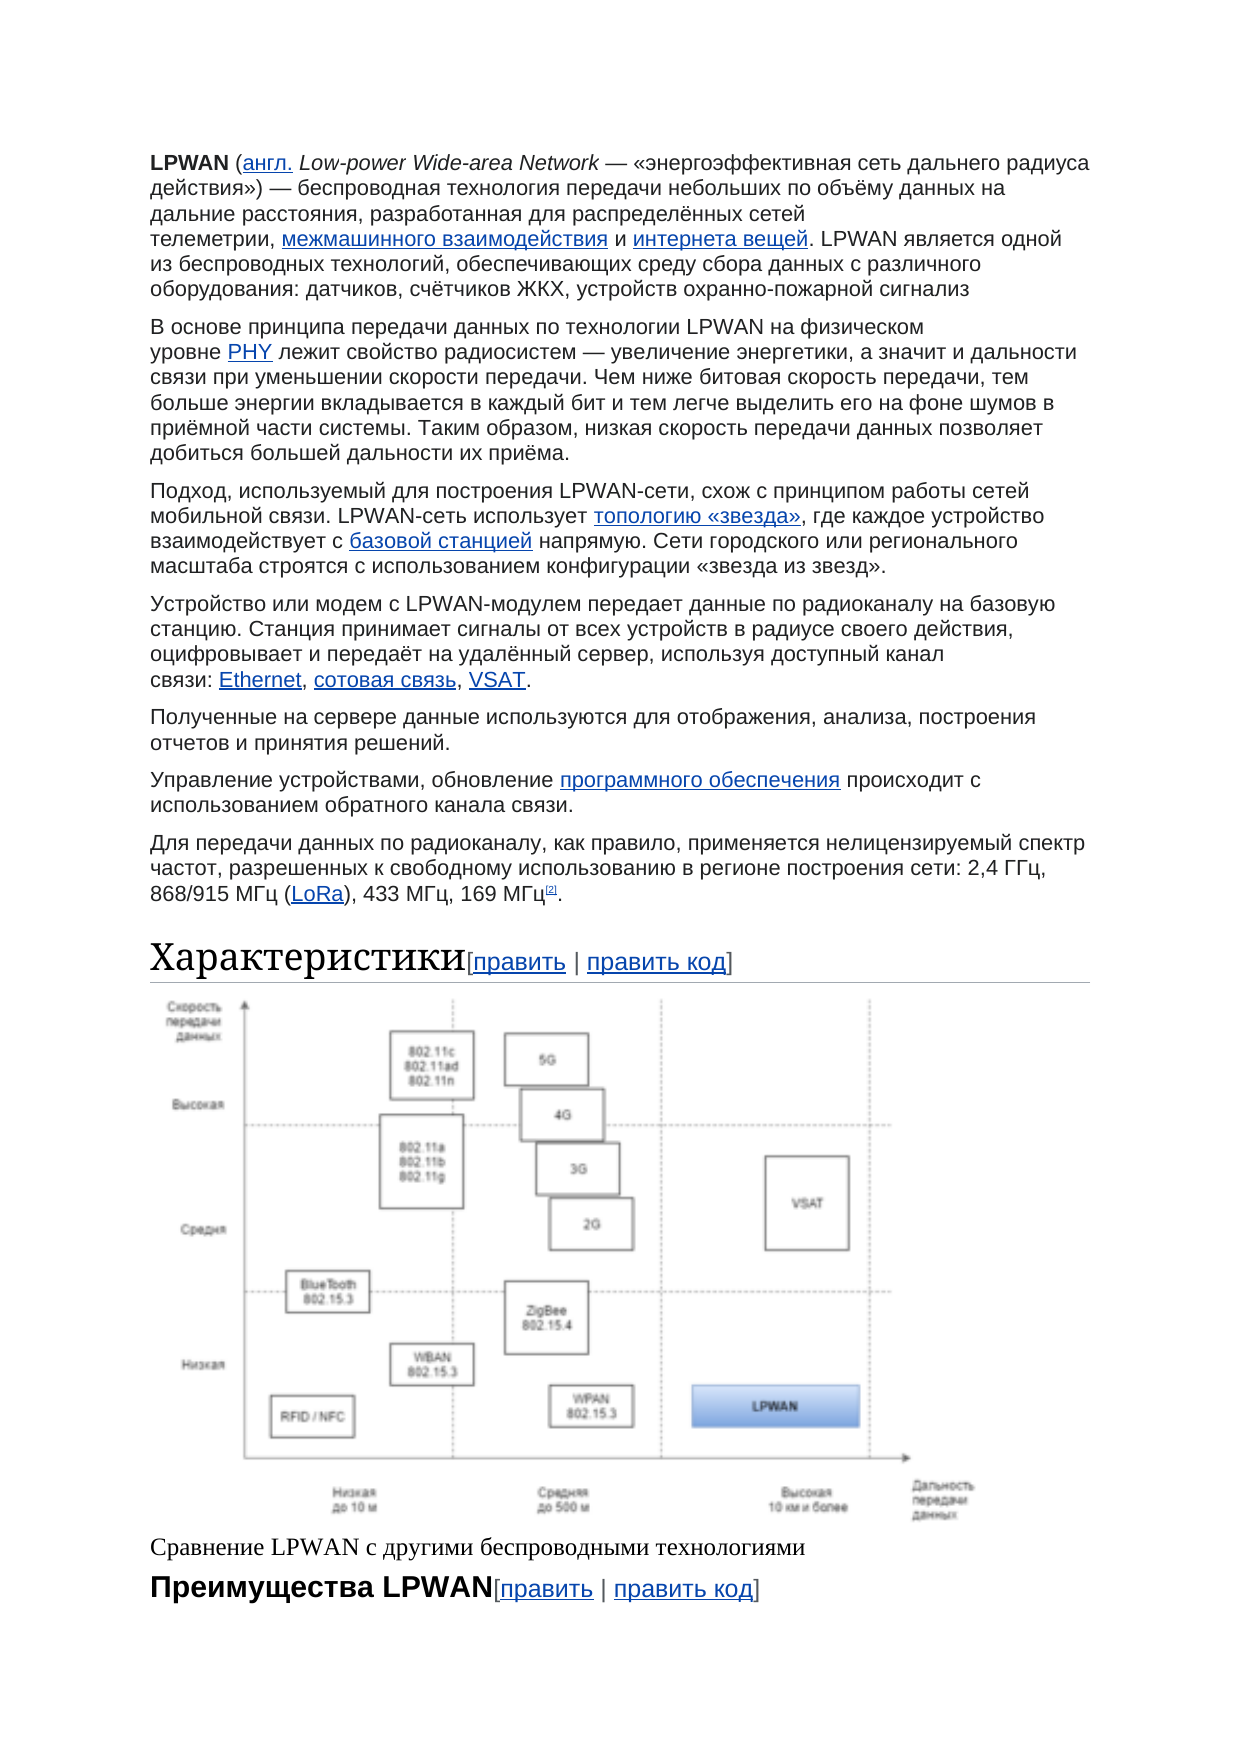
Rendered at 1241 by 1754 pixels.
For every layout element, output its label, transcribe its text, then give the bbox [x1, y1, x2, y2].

text Полученные на сервере данные используются для отображения, анализа, построения отчетов и принятия решений. [150, 704, 1090, 754]
text Подход, используемый для построения LPWAN-сети, схож с принципом работы сетей мобильной связи. LPWAN-сеть использует топологию «звезда», где каждое устройство взаимодействует с базовой станцией напрямую. Сети городского или регионального масштаба строятся с использованием конфигурации «звезда из звезд». [150, 477, 1090, 578]
text Преимущества LPWAN[править | править код] [150, 1569, 1090, 1603]
text Характеристики[править | править код] [150, 931, 1090, 982]
text Устройство или модем с LPWAN-модулем передает данные по радиоканалу на базовую станцию. Станция принимает сигналы от всех устройств в радиусе своего действия, оцифровывает и передаёт на удалённый сервер, используя доступный канал связи: Ethernet, сотовая связь, VSAT. [150, 591, 1090, 692]
text В основе принципа передачи данных по технологии LPWAN на физическом уровне PHY лежит свойство радиосистем — увеличение энергетики, а значит и дальности связи при уменьшении скорости передачи. Чем ниже битовая скорость передачи, тем больше энергии вкладывается в каждый бит и тем легче выделить его на фоне шумов в приёмной части системы. Таким образом, низкая скорость передачи данных позволяет добиться большей дальности их приёма. [150, 314, 1090, 465]
text LPWAN (англ. Low-power Wide-area Network — «энергоэффективная сеть дальнего радиуса действия») — беспроводная технология передачи небольших по объёму данных на дальние расстояния, разработанная для распределённых сетей телеметрии, межмашинного взаимодействия и интернета вещей. LPWAN является одной из беспроводных технологий, обеспечивающих среду сбора данных с различного оборудования: датчиков, счётчиков ЖКХ, устройств охранно-пожарной сигнализ [806, 175, 1090, 301]
text Управление устройствами, обновление программного обеспечения происходит с использованием обратного канала связи. [150, 767, 1090, 817]
picture [150, 989, 984, 1533]
text Для передачи данных по радиоканалу, как правило, применяется нелицензируемый спектр частот, разрешенных к свободному использованию в регионе построения сети: 2,4 ГГц, 868/915 МГц (LoRa), 433 МГц, 169 МГц[2]. [150, 830, 1090, 906]
